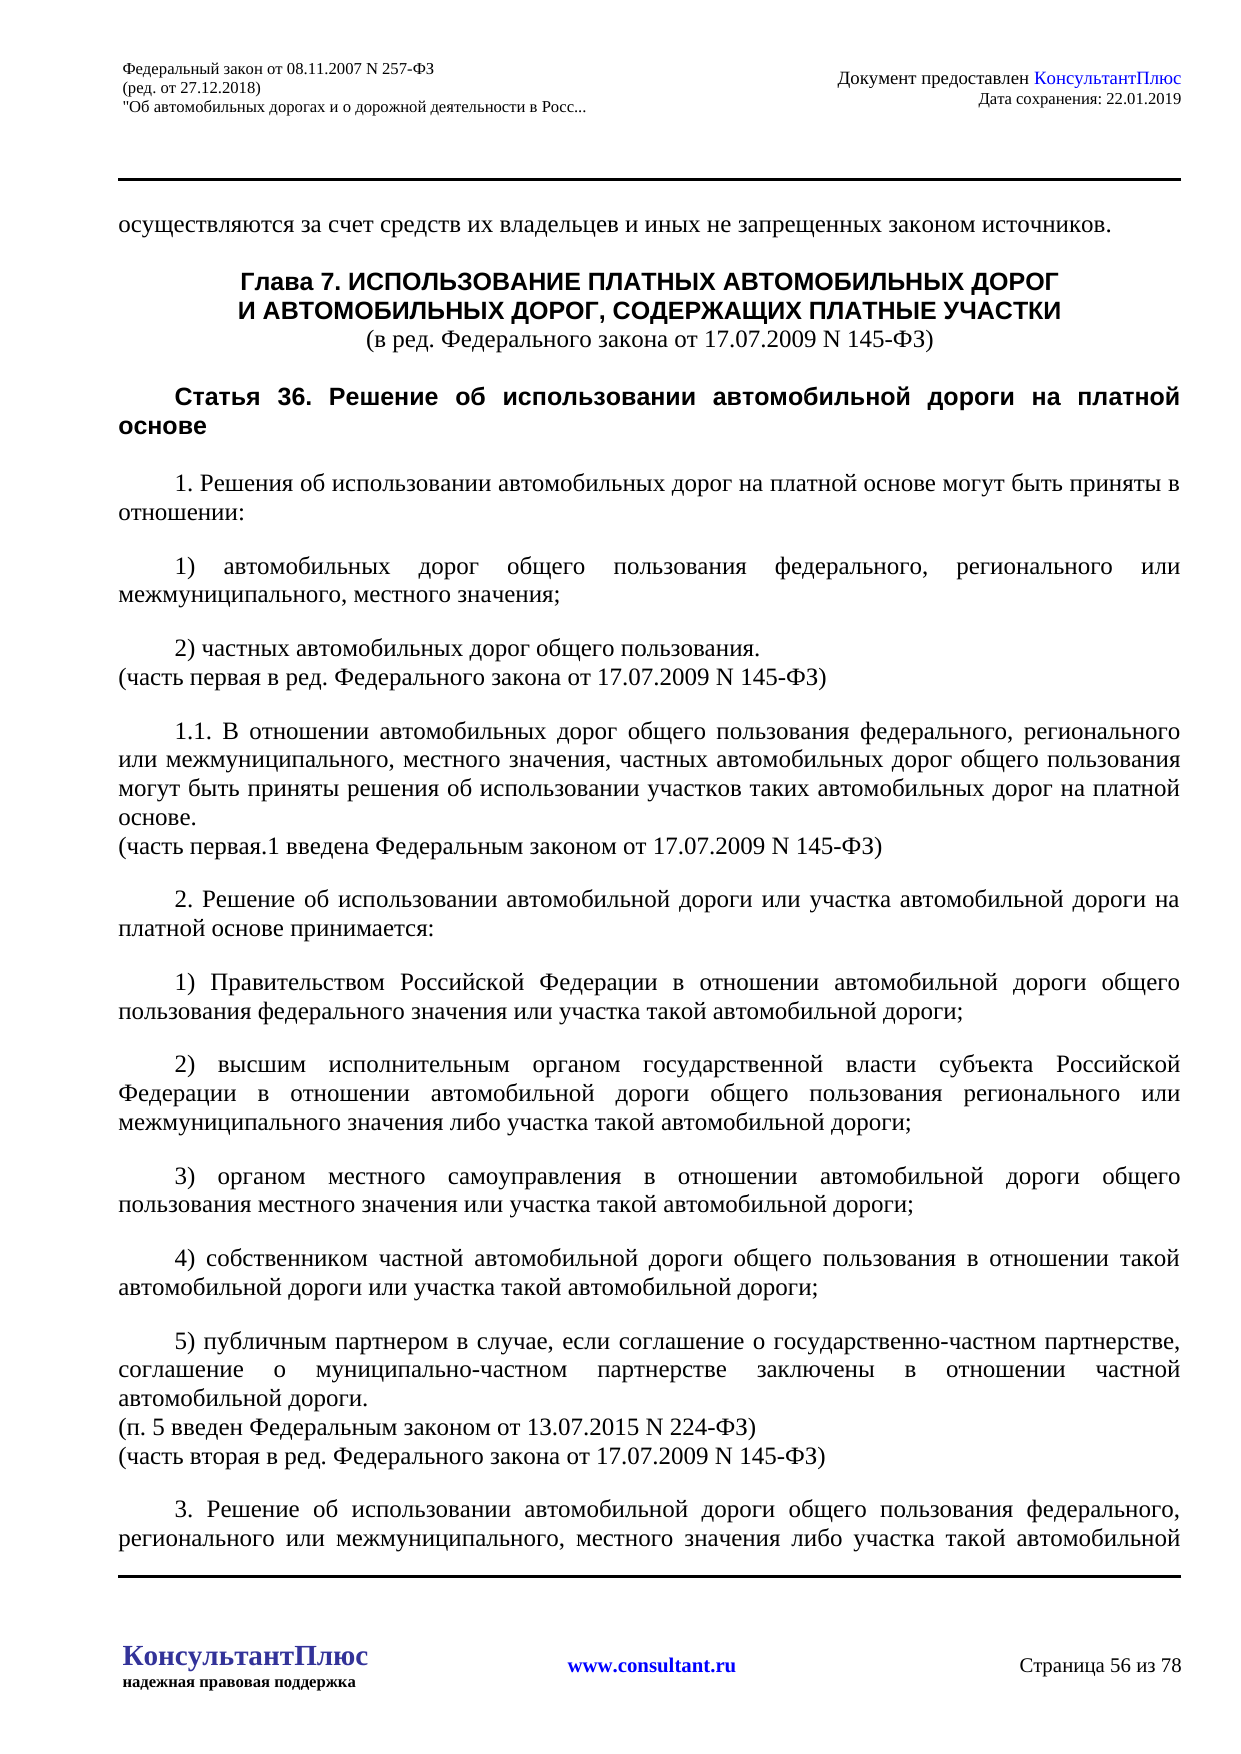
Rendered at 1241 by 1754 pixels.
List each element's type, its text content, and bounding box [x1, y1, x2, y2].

text 1. Решения об использовании автомобильных дорог на платной основе могут быть приняты в отношении: [118, 468, 1181, 526]
text 3) органом местного самоуправления в отношении автомобильной дороги общего пользования местного значения или участка такой автомобильной дороги; [118, 1161, 1181, 1218]
text 1.1. В отношении автомобильных дорог общего пользования федерального, регионального или межмуниципального, местного значения, частных автомобильных дорог общего пользования могут быть приняты решения об использовании участков таких автомобильных дорог на платной основе. [118, 716, 1181, 831]
text (часть первая.1 введена Федеральным законом от 17.07.2009 N 145-ФЗ) [118, 831, 1181, 859]
text (часть первая в ред. Федерального закона от 17.07.2009 N 145-ФЗ) [118, 662, 1181, 691]
text 2) высшим исполнительным органом государственной власти субъекта Российской Федерации в отношении автомобильной дороги общего пользования регионального или межмуниципального значения либо участка такой автомобильной дороги; [118, 1049, 1181, 1136]
text 1) автомобильных дорог общего пользования федерального, регионального или межмуниципального, местного значения; [118, 551, 1181, 608]
text (в ред. Федерального закона от 17.07.2009 N 145-ФЗ) [118, 324, 1181, 353]
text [118, 209, 1181, 238]
text 5) публичным партнером в случае, если соглашение о государственно-частном партнерстве, соглашение о муниципально-частном партнерстве заключены в отношении частной автомобильной дороги. [118, 1326, 1181, 1412]
title И АВТОМОБИЛЬНЫХ ДОРОГ, СОДЕРЖАЩИХ ПЛАТНЫЕ УЧАСТКИ [118, 296, 1181, 324]
text 2) частных автомобильных дорог общего пользования. [118, 633, 1181, 662]
text 2. Решение об использовании автомобильной дороги или участка автомобильной дороги на платной основе принимается: [118, 884, 1181, 942]
text 4) собственником частной автомобильной дороги общего пользования в отношении такой автомобильной дороги или участка такой автомобильной дороги; [118, 1243, 1181, 1301]
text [118, 1494, 1181, 1552]
text (часть вторая в ред. Федерального закона от 17.07.2009 N 145-ФЗ) [118, 1441, 1181, 1469]
title Статья 36. Решение об использовании автомобильной дороги на платной основе [118, 382, 1181, 439]
title Глава 7. ИСПОЛЬЗОВАНИЕ ПЛАТНЫХ АВТОМОБИЛЬНЫХ ДОРОГ [118, 267, 1181, 296]
text 1) Правительством Российской Федерации в отношении автомобильной дороги общего пользования федерального значения или участка такой автомобильной дороги; [118, 967, 1181, 1024]
text (п. 5 введен Федеральным законом от 13.07.2015 N 224-ФЗ) [118, 1412, 1181, 1441]
